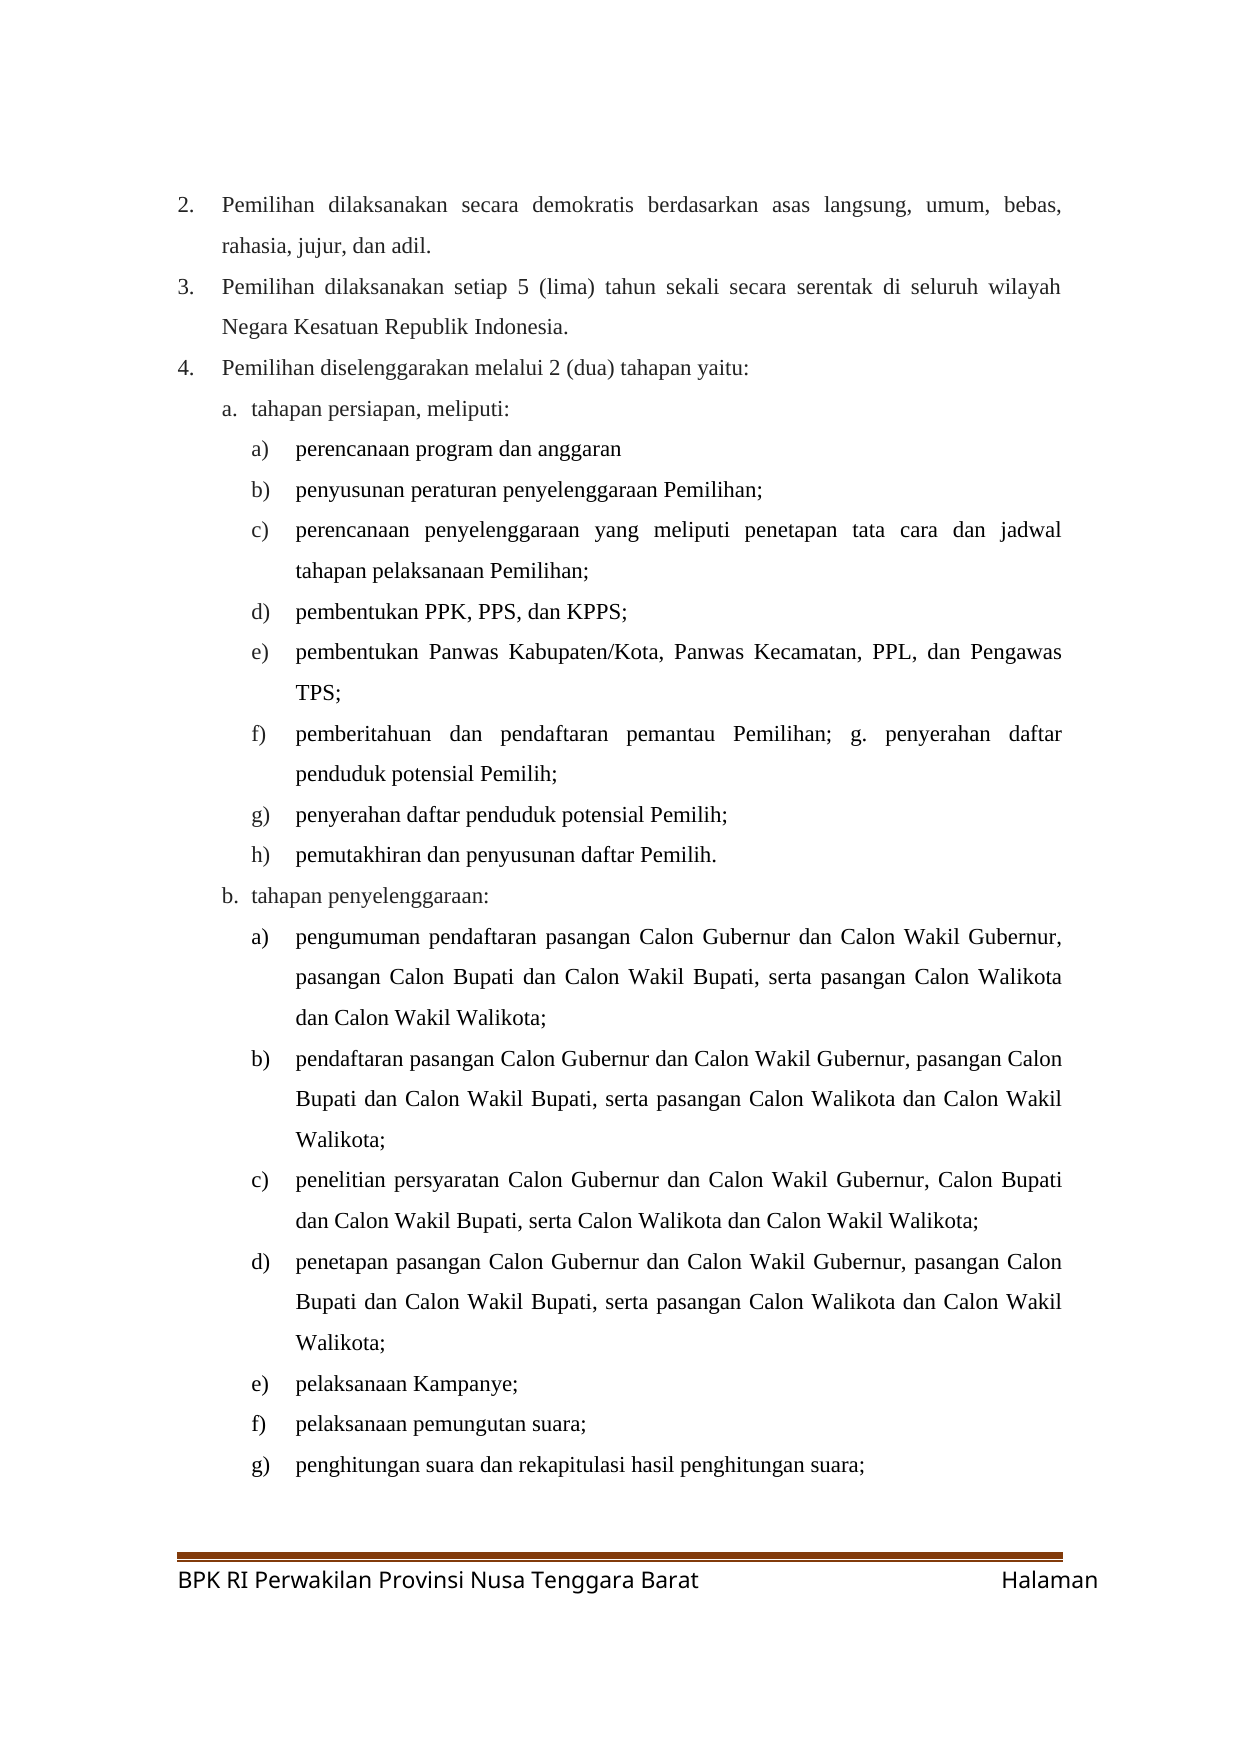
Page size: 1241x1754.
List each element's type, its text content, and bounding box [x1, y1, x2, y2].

list penetapan pasangan Calon Gubernur dan Calon Wakil Gubernur, pasangan Calon Bupati dan Calon Wakil Bupati, serta pasangan Calon Walikota dan Calon Wakil Walikota; [251, 1233, 1063, 1355]
list pemberitahuan dan pendaftaran pemantau Pemilihan; g. penyerahan daftar penduduk potensial Pemilih; [251, 705, 1063, 787]
list pelaksanaan pemungutan suara; [251, 1396, 1063, 1437]
list Pemilihan dilaksanakan secara demokratis berdasarkan asas langsung, umum, bebas, rahasia, jujur, dan adil. [177, 177, 1063, 258]
list penyerahan daftar penduduk potensial Pemilih; [251, 787, 1063, 827]
list perencanaan program dan anggaran [251, 421, 1063, 462]
list penghitungan suara dan rekapitulasi hasil penghitungan suara; [251, 1437, 1063, 1477]
list pembentukan Panwas Kabupaten/Kota, Panwas Kecamatan, PPL, dan Pengawas TPS; [251, 624, 1063, 705]
list perencanaan penyelenggaraan yang meliputi penetapan tata cara dan jadwal tahapan pelaksanaan Pemilihan; [251, 502, 1063, 583]
list pengumuman pendaftaran pasangan Calon Gubernur dan Calon Wakil Gubernur, pasangan Calon Bupati dan Calon Wakil Bupati, serta pasangan Calon Walikota dan Calon Wakil Walikota; [251, 908, 1063, 1030]
list penyusunan peraturan penyelenggaraan Pemilihan; [251, 462, 1063, 502]
list Pemilihan diselenggarakan melalui 2 (dua) tahapan yaitu: [177, 340, 1063, 380]
list pelaksanaan Kampanye; [251, 1355, 1063, 1396]
list pendaftaran pasangan Calon Gubernur dan Calon Wakil Gubernur, pasangan Calon Bupati dan Calon Wakil Bupati, serta pasangan Calon Walikota dan Calon Wakil Walikota; [251, 1030, 1063, 1152]
list pemutakhiran dan penyusunan daftar Pemilih. [251, 827, 1063, 868]
list tahapan persiapan, meliputi: [222, 380, 1063, 421]
list pembentukan PPK, PPS, dan KPPS; [251, 583, 1063, 624]
list penelitian persyaratan Calon Gubernur dan Calon Wakil Gubernur, Calon Bupati dan Calon Wakil Bupati, serta Calon Walikota dan Calon Wakil Walikota; [251, 1152, 1063, 1233]
list Pemilihan dilaksanakan setiap 5 (lima) tahun sekali secara serentak di seluruh wilayah Negara Kesatuan Republik Indonesia. [177, 258, 1063, 340]
list tahapan penyelenggaraan: [222, 868, 1063, 908]
